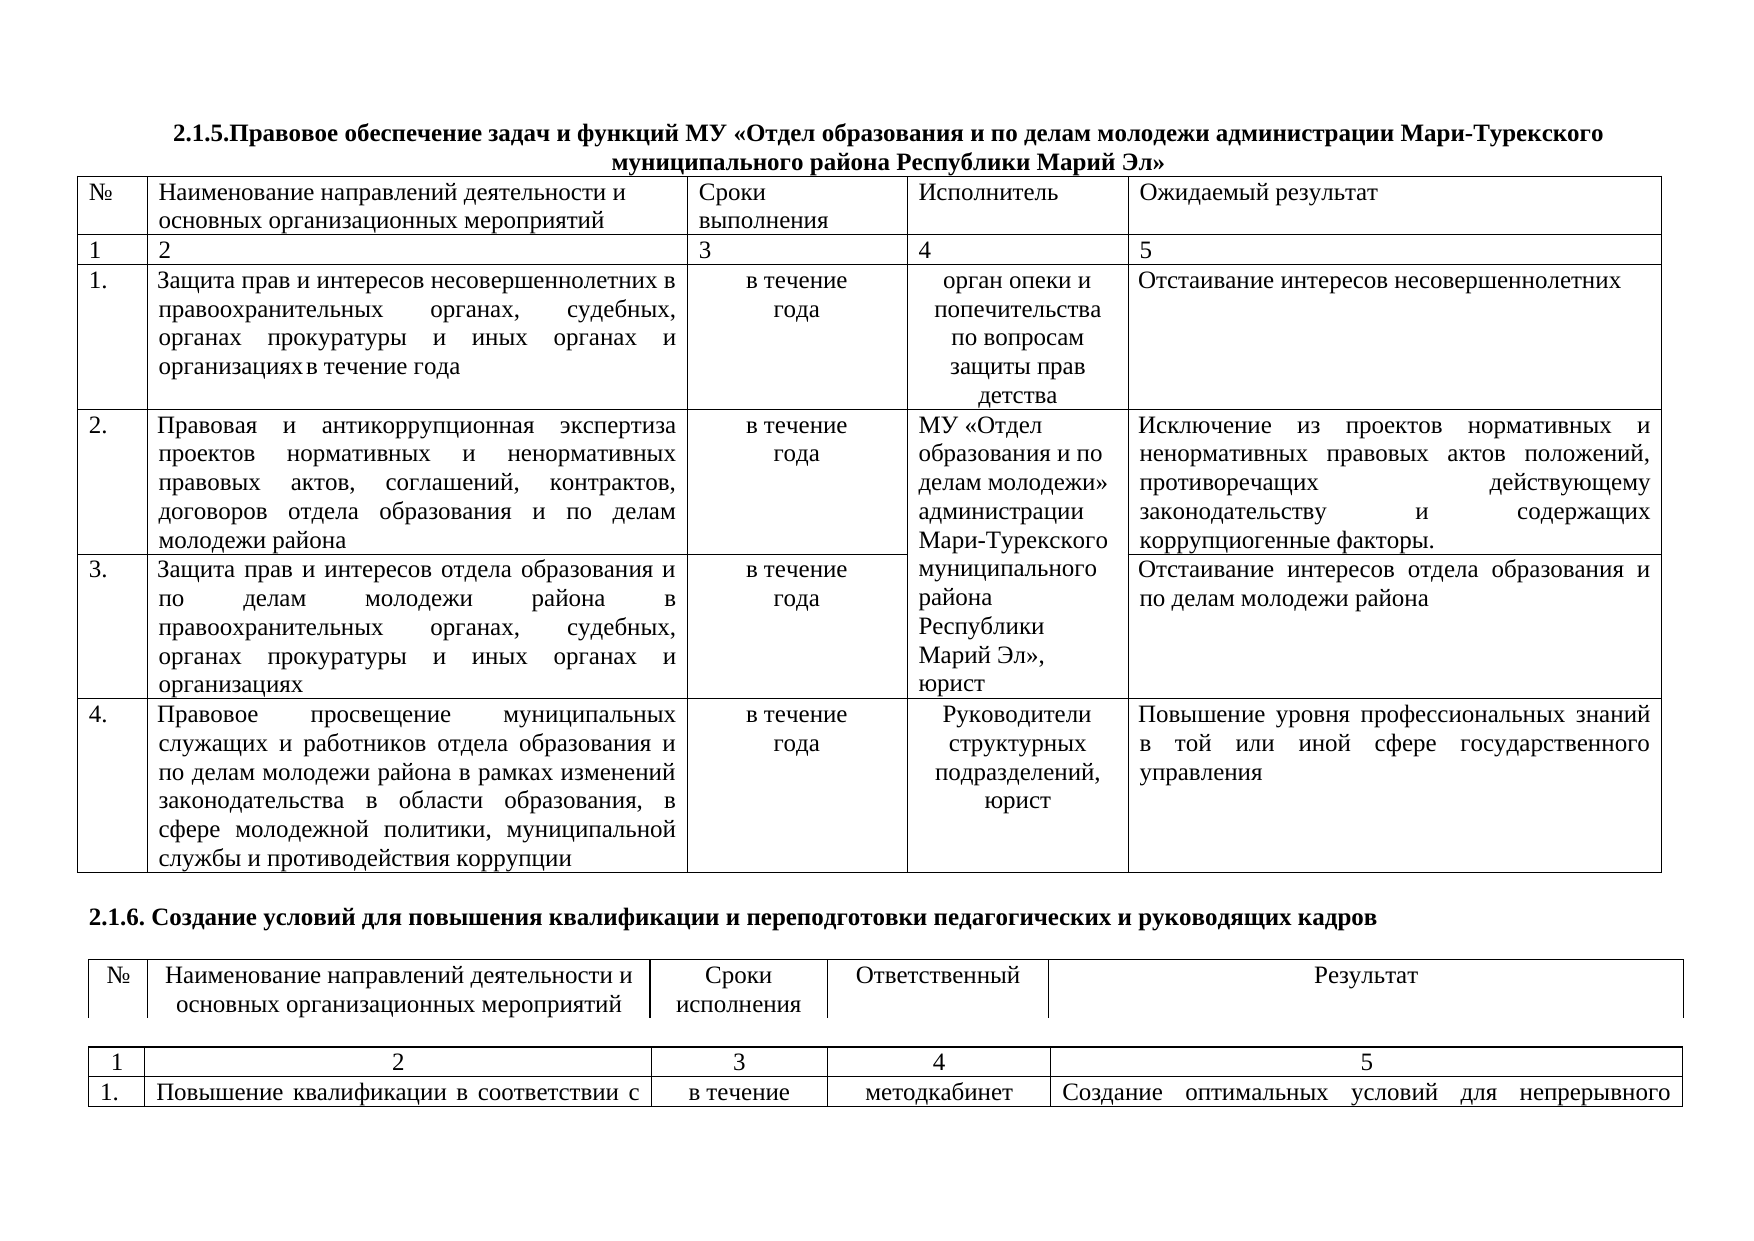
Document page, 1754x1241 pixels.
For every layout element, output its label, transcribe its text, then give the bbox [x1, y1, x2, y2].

table_cell [78, 265, 147, 409]
table_cell орган опеки и попечительства по вопросам защиты прав детства [908, 265, 1128, 409]
table_cell 1 [78, 235, 147, 264]
table_cell 5 [1129, 235, 1661, 264]
table_cell в течение года [652, 1077, 827, 1106]
table_cell [78, 410, 147, 553]
table_cell Исключение из проектов нормативных и ненормативных правовых актов положений, противоречащих действующему законодательству и содержащих коррупциогенные факторы. [1129, 410, 1661, 553]
table_header 3 [652, 1048, 827, 1076]
table_header Исполнитель [908, 177, 1128, 234]
table_header Ожидаемый результат [1129, 177, 1661, 234]
table_cell Отстаивание интересов несовершеннолетних [1129, 265, 1661, 409]
text 2.1.5.Правовое обеспечение задач и функций МУ «Отдел образования и по делам молодежи администрации Мари-Турекского муниципального района Республики Марий Эл» [126, 118, 1651, 176]
table_cell в течение года [688, 699, 907, 872]
table_cell в течение года [688, 555, 907, 698]
table_cell [78, 555, 147, 698]
table_cell Повышение уровня профессиональных знаний в той или иной сфере государственного управления [1129, 699, 1661, 872]
table_cell [78, 699, 147, 872]
table_cell [89, 1077, 144, 1106]
table_cell Защита прав и интересов несовершеннолетних в правоохранительных органах, судебных, органах прокуратуры и иных органах и организациях в течение года [148, 265, 687, 409]
table_cell Правовое просвещение муниципальных служащих и работников отдела образования и по делам молодежи района в рамках изменений законодательства в области образования, в сфере молодежной политики, муниципальной службы и противодействия коррупции [148, 699, 687, 872]
table_header 2 [145, 1048, 651, 1076]
table_cell 4 [908, 235, 1128, 264]
table_header Наименование направлений деятельности и основных организационных мероприятий [148, 177, 687, 234]
table_cell МУ «Отдел образования и по делам молодежи» администрации Мари-Турекского муниципального района Республики Марий Эл», юрист [908, 410, 1128, 698]
table_cell в течение года [688, 410, 907, 553]
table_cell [1051, 1077, 1682, 1106]
table_header Результат [1049, 960, 1683, 1018]
text 2.1.6. Создание условий для повышения квалификации и переподготовки педагогических и руководящих кадров [89, 902, 1651, 930]
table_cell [145, 1077, 651, 1106]
table_cell Защита прав и интересов отдела образования и по делам молодежи района в правоохранительных органах, судебных, органах прокуратуры и иных органах и организациях [148, 555, 687, 698]
table_cell 2 [148, 235, 687, 264]
table_cell в течение года [688, 265, 907, 409]
table_cell Руководители структурных подразделений, юрист [908, 699, 1128, 872]
table_header Наименование направлений деятельности и основных организационных мероприятий [148, 960, 649, 1018]
table_cell Отстаивание интересов отдела образования и по делам молодежи района [1129, 555, 1661, 698]
table_header № [78, 177, 147, 234]
table_cell Правовая и антикоррупционная экспертиза проектов нормативных и ненормативных правовых актов, соглашений, контрактов, договоров отдела образования и по делам молодежи района [148, 410, 687, 553]
table_header 4 [828, 1048, 1050, 1076]
table_cell методкабинет [828, 1077, 1050, 1106]
table_header № [89, 960, 147, 1018]
table_header Сроки исполнения [651, 960, 827, 1018]
table_header 5 [1051, 1048, 1682, 1076]
table_header Ответственный [828, 960, 1048, 1018]
table_header 1 [89, 1048, 144, 1076]
table_cell 3 [688, 235, 907, 264]
table_header Сроки выполнения [688, 177, 907, 234]
